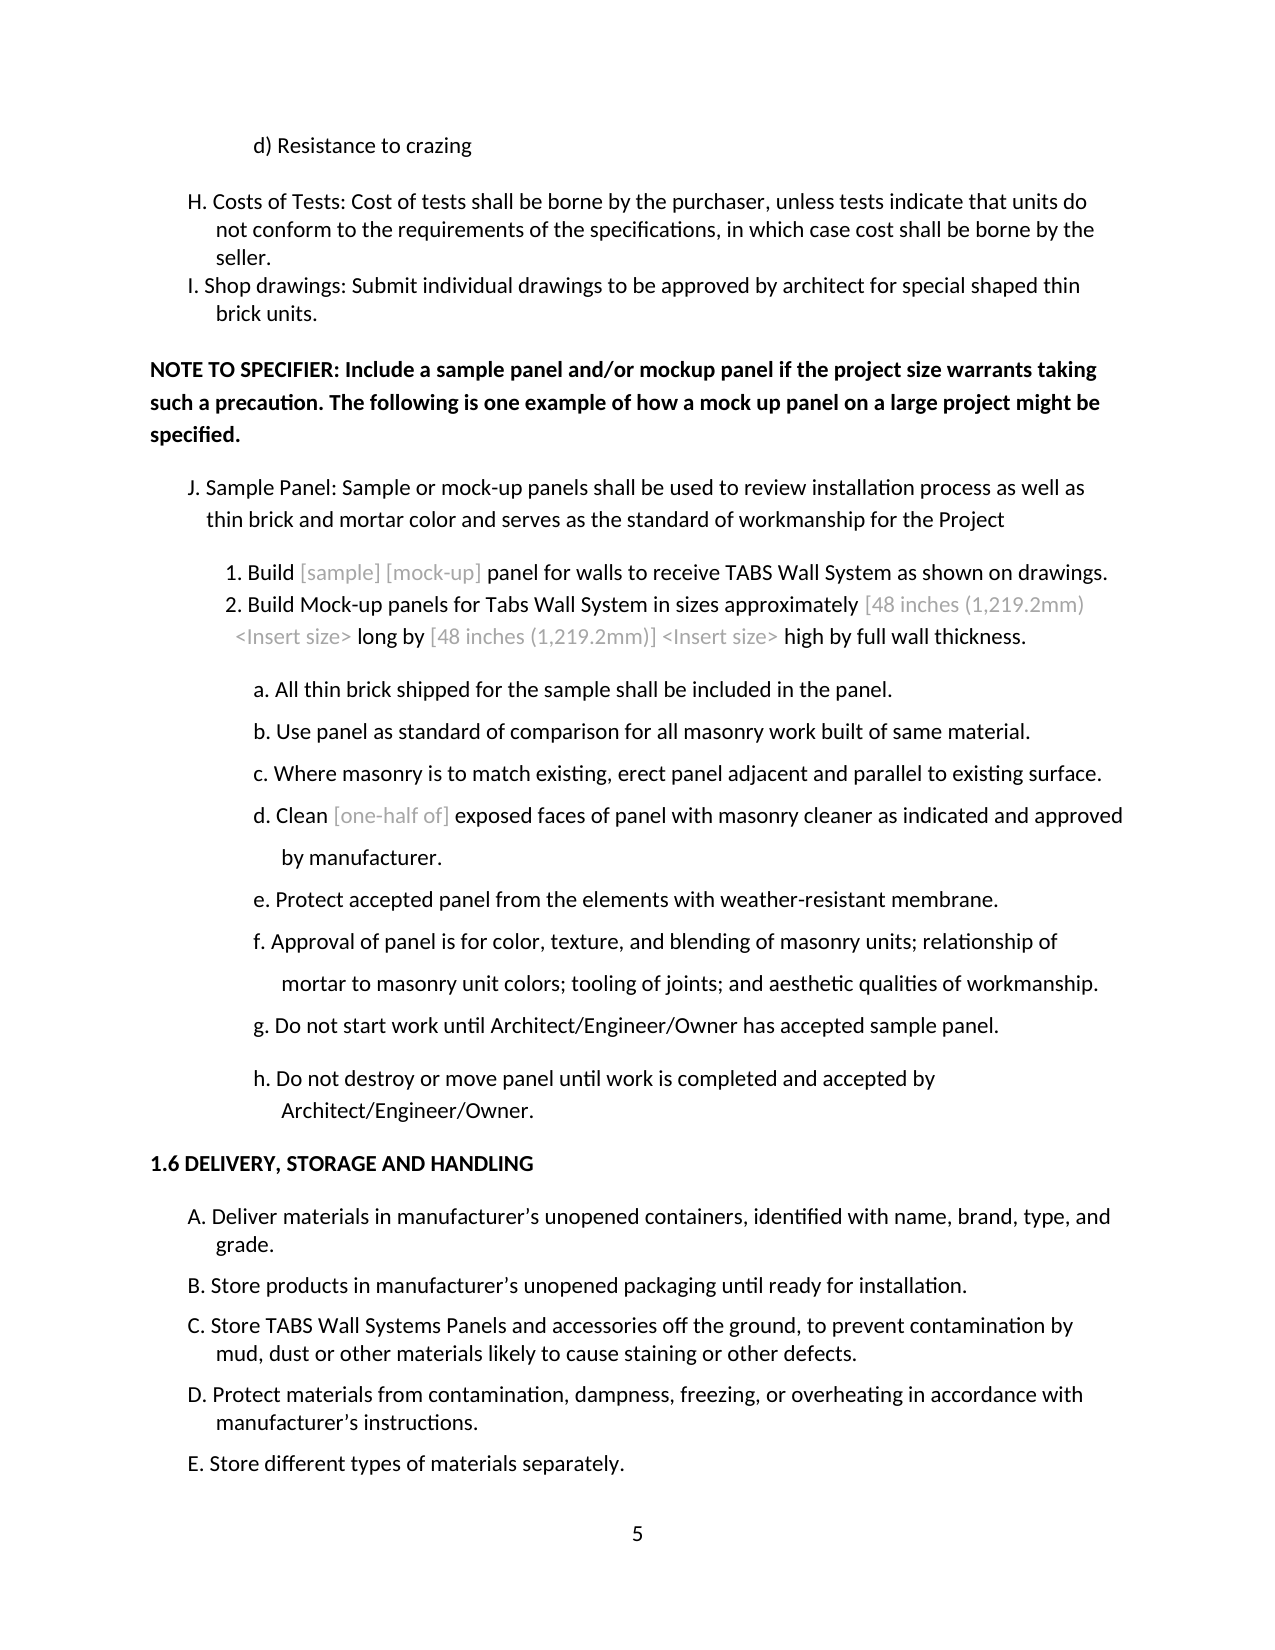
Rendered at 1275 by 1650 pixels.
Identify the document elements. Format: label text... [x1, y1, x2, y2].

text h. Do not destroy or move panel until work is completed and accepted by Architect/Engineer/Owner. [253, 1064, 1125, 1124]
text d. Clean [one-half of] exposed faces of panel with masonry cleaner as indicated and approved by manufacturer. [253, 801, 1125, 871]
text A. Deliver materials in manufacturer’s unopened containers, identified with name, brand, type, and grade. [187, 1202, 1125, 1258]
text a. All thin brick shipped for the sample shall be included in the panel. [253, 675, 1125, 703]
text <Insert size> long by [48 inches (1,219.2mm)] <Insert size> high by full wall thickness. [225, 622, 1125, 650]
text f. Approval of panel is for color, texture, and blending of masonry units; relationship of mortar to masonry unit colors; tooling of joints; and aesthetic qualities of workmanship. [253, 927, 1125, 997]
text 1. Build [sample] [mock-up] panel for walls to receive TABS Wall System as shown on drawings. [225, 558, 1125, 586]
text 1.6 DELIVERY, STORAGE AND HANDLING [150, 1149, 1125, 1177]
text b. Use panel as standard of comparison for all masonry work built of same material. [253, 717, 1125, 745]
text c. Where masonry is to match existing, erect panel adjacent and parallel to existing surface. [253, 759, 1125, 787]
text I. Shop drawings: Submit individual drawings to be approved by architect for special shaped thin brick units. [187, 271, 1125, 327]
text E. Store different types of materials separately. [187, 1449, 1125, 1477]
text e. Protect accepted panel from the elements with weather-resistant membrane. [253, 885, 1125, 913]
text g. Do not start work until Architect/Engineer/Owner has accepted sample panel. [253, 1011, 1125, 1039]
text C. Store TABS Wall Systems Panels and accessories off the ground, to prevent contamination by mud, dust or other materials likely to cause staining or other defects. [187, 1312, 1125, 1368]
text J. Sample Panel: Sample or mock-up panels shall be used to review installation process as well as thin brick and mortar color and serves as the standard of workmanship for the Project [187, 473, 1125, 533]
text NOTE TO SPECIFIER: Include a sample panel and/or mockup panel if the project size warrants taking such a precaution. The following is one example of how a mock up panel on a large project might be specified. [150, 355, 1125, 448]
text H. Costs of Tests: Cost of tests shall be borne by the purchaser, unless tests indicate that units do not conform to the requirements of the specifications, in which case cost shall be borne by the seller. [187, 187, 1125, 271]
text B. Store products in manufacturer’s unopened packaging until ready for installation. [187, 1271, 1125, 1299]
text 2. Build Mock-up panels for Tabs Wall System in sizes approximately [48 inches (1,219.2mm) [225, 590, 1125, 618]
text D. Protect materials from contamination, dampness, freezing, or overheating in accordance with manufacturer’s instructions. [187, 1380, 1125, 1436]
text d) Resistance to crazing [253, 131, 1125, 159]
